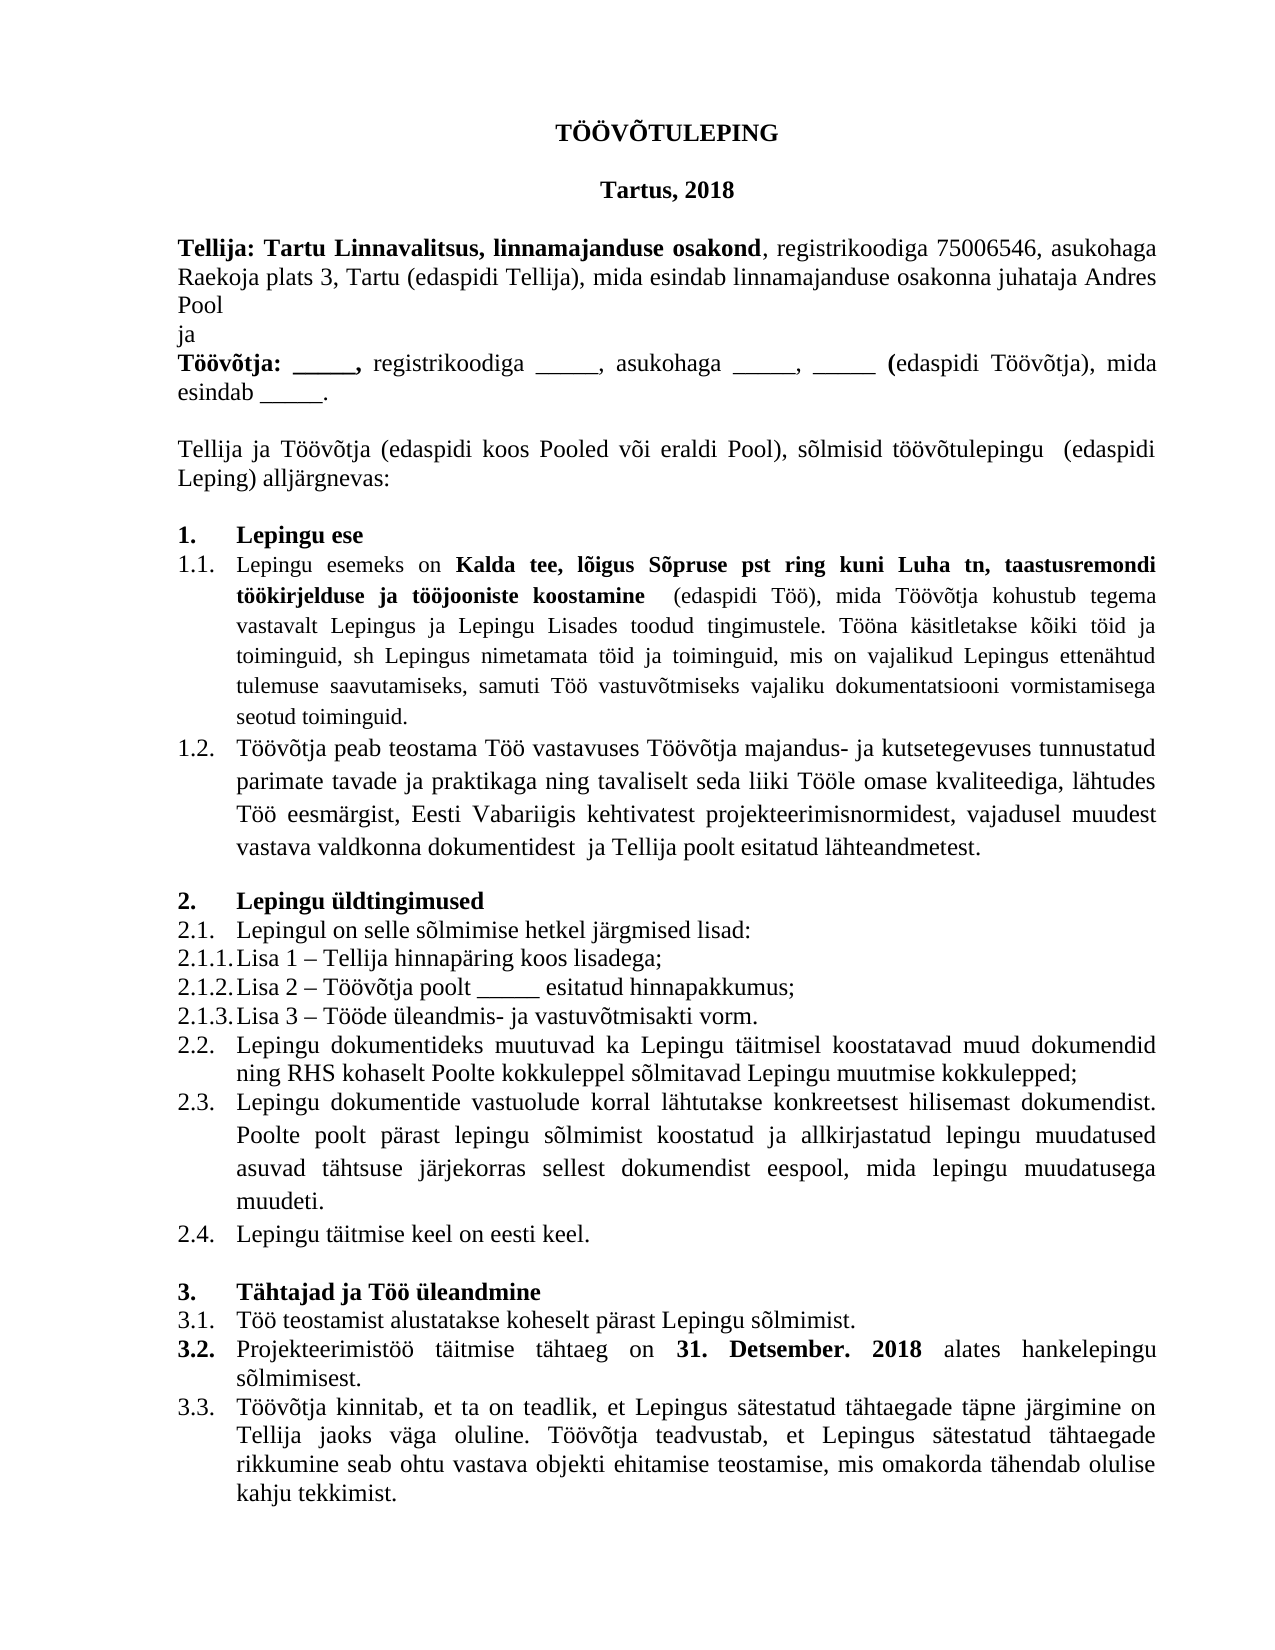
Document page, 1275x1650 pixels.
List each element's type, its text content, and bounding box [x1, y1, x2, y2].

list Lepingu dokumentideks muutuvad ka Lepingu täitmisel koostatavad muud dokumendid ning RHS kohaselt Poolte kokkuleppel sõlmitavad Lepingu muutmise kokkulepped; [177, 1030, 1157, 1087]
list Töövõtja peab teostama Töö vastavuses Töövõtja majandus- ja kutsetegevuses tunnustatud parimate tavade ja praktikaga ning tavaliselt seda liiki Tööle omase kvaliteediga, lähtudes Töö eesmärgist, Eesti Vabariigis kehtivatest projekteerimisnormidest, vajadusel muudest vastava valdkonna dokumentidest ja Tellija poolt esitatud lähteandmetest. [177, 733, 1157, 861]
text Töövõtja: _____, registrikoodiga _____, asukohaga _____, _____ (edaspidi Töövõtja), mida esindab _____. [177, 348, 1157, 406]
text TÖÖVÕTULEPING [177, 118, 1157, 147]
text Tellija: Tartu Linnavalitsus, linnamajanduse osakond, registrikoodiga 75006546, asukohaga Raekoja plats 3, Tartu (edaspidi Tellija), mida esindab linnamajanduse osakonna juhataja Andres Pool [177, 233, 1157, 319]
list Töövõtja kinnitab, et ta on teadlik, et Lepingus sätestatud tähtaegade täpne järgimine on Tellija jaoks väga oluline. Töövõtja teadvustab, et Lepingus sätestatud tähtaegade rikkumine seab ohtu vastava objekti ehitamise teostamise, mis omakorda tähendab olulise kahju tekkimist. [177, 1392, 1157, 1507]
text Tartus, 2018 [177, 176, 1157, 204]
list Lepingul on selle sõlmimise hetkel järgmised lisad: [177, 915, 1157, 943]
list Lepingu ese [177, 521, 1157, 549]
text ja [177, 319, 1157, 348]
text Tellija ja Töövõtja (edaspidi koos Pooled või eraldi Pool), sõlmisid töövõtulepingu (edaspidi Leping) alljärgnevas: [177, 434, 1157, 492]
list Tähtajad ja Töö üleandmine [177, 1277, 1157, 1306]
list Lepingu üldtingimused [177, 886, 1157, 915]
list Lepingu täitmise keel on eesti keel. [177, 1219, 1157, 1248]
list Lepingu dokumentide vastuolude korral lähtutakse konkreetsest hilisemast dokumendist. Poolte poolt pärast lepingu sõlmimist koostatud ja allkirjastatud lepingu muudatused asuvad tähtsuse järjekorras sellest dokumendist eespool, mida lepingu muudatusega muudeti. [177, 1087, 1157, 1215]
list Lepingu esemeks on Kalda tee, lõigus Sõpruse pst ring kuni Luha tn, taastusremondi töökirjelduse ja tööjooniste koostamine (edaspidi Töö), mida Töövõtja kohustub tegema vastavalt Lepingus ja Lepingu Lisades toodud tingimustele. Tööna käsitletakse kõiki töid ja toiminguid, sh Lepingus nimetamata töid ja toiminguid, mis on vajalikud Lepingus ettenähtud tulemuse saavutamiseks, samuti Töö vastuvõtmiseks vajaliku dokumentatsiooni vormistamisega seotud toiminguid. [177, 549, 1157, 729]
list Lisa 2 – Töövõtja poolt _____ esitatud hinnapakkumus; [177, 972, 1157, 1001]
list Lisa 3 – Tööde üleandmis- ja vastuvõtmisakti vorm. [177, 1001, 1157, 1030]
list Lisa 1 – Tellija hinnapäring koos lisadega; [177, 943, 1157, 972]
list Projekteerimistöö täitmise tähtaeg on 31. Detsember. 2018 alates hankelepingu sõlmimisest. [177, 1334, 1157, 1392]
list Töö teostamist alustatakse koheselt pärast Lepingu sõlmimist. [177, 1306, 1157, 1334]
